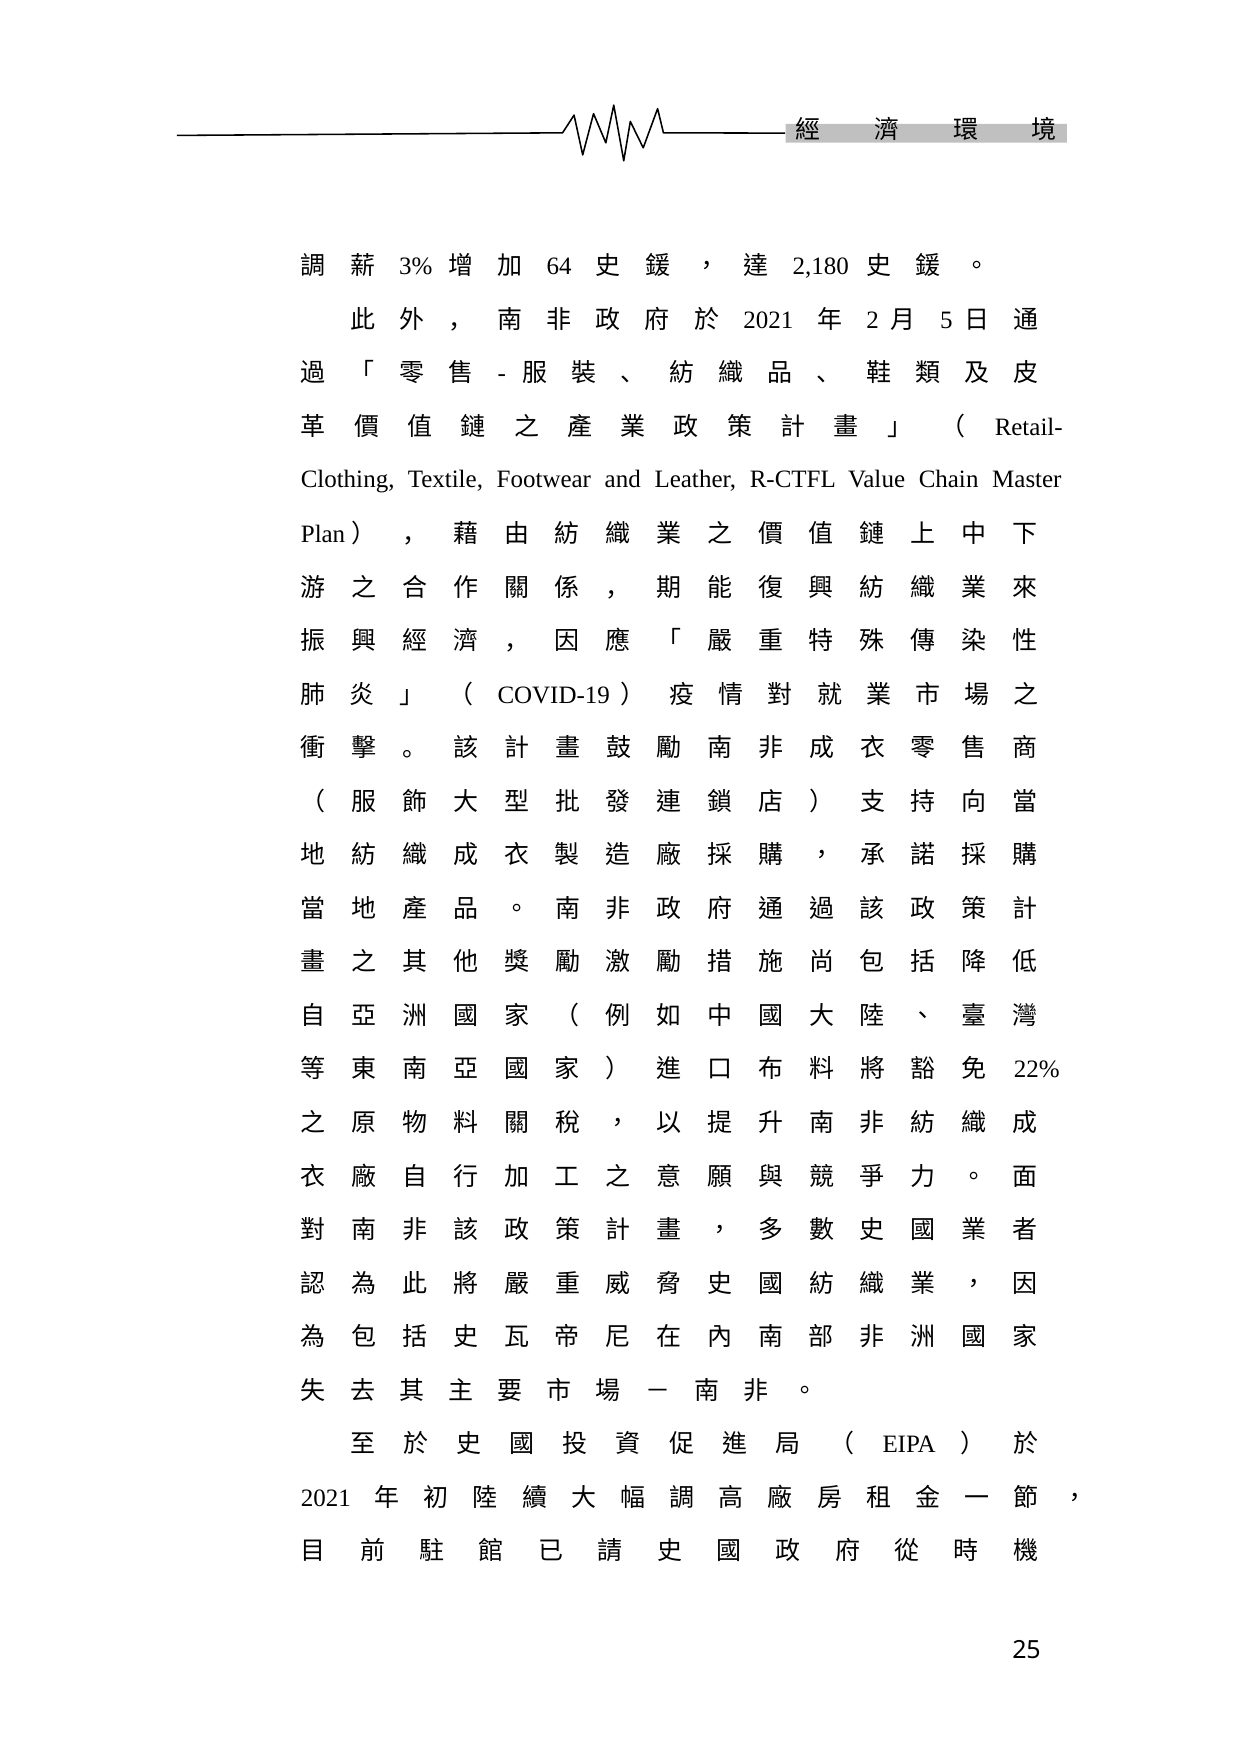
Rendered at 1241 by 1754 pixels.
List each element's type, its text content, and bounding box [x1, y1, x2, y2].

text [276, 1415, 1063, 1576]
text 此外，南非政府於2021年2月5日通過「零售-服裝、紡織品、鞋類及皮革價值鏈之產業政策計畫」（Retail-Clothing, Textile, Footwear and Leather, R-CTFL Value Chain Master Plan），藉由紡織業之價值鏈上中下游之合作關係，期能復興紡織業來振興經濟，因應「嚴重特殊傳染性肺炎」（COVID-19）疫情對就業市場之衝擊。該計畫鼓勵南非成衣零售商（服飾大型批發連鎖店）支持向當地紡織成衣製造廠採購，承諾採購當地產品。南非政府通過該政策計畫之其他獎勵激勵措施尚包括降低自亞洲國家（例如中國大陸、臺灣等東南亞國家）進口布料將豁免22%之原物料關稅，以提升南非紡織成衣廠自行加工之意願與競爭力。面對南非該政策計畫，多數史國業者認為此將嚴重威脅史國紡織業，因為包括史瓦帝尼在內南部非洲國家失去其主要市場－南非。 [276, 291, 1063, 1415]
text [276, 237, 1063, 291]
